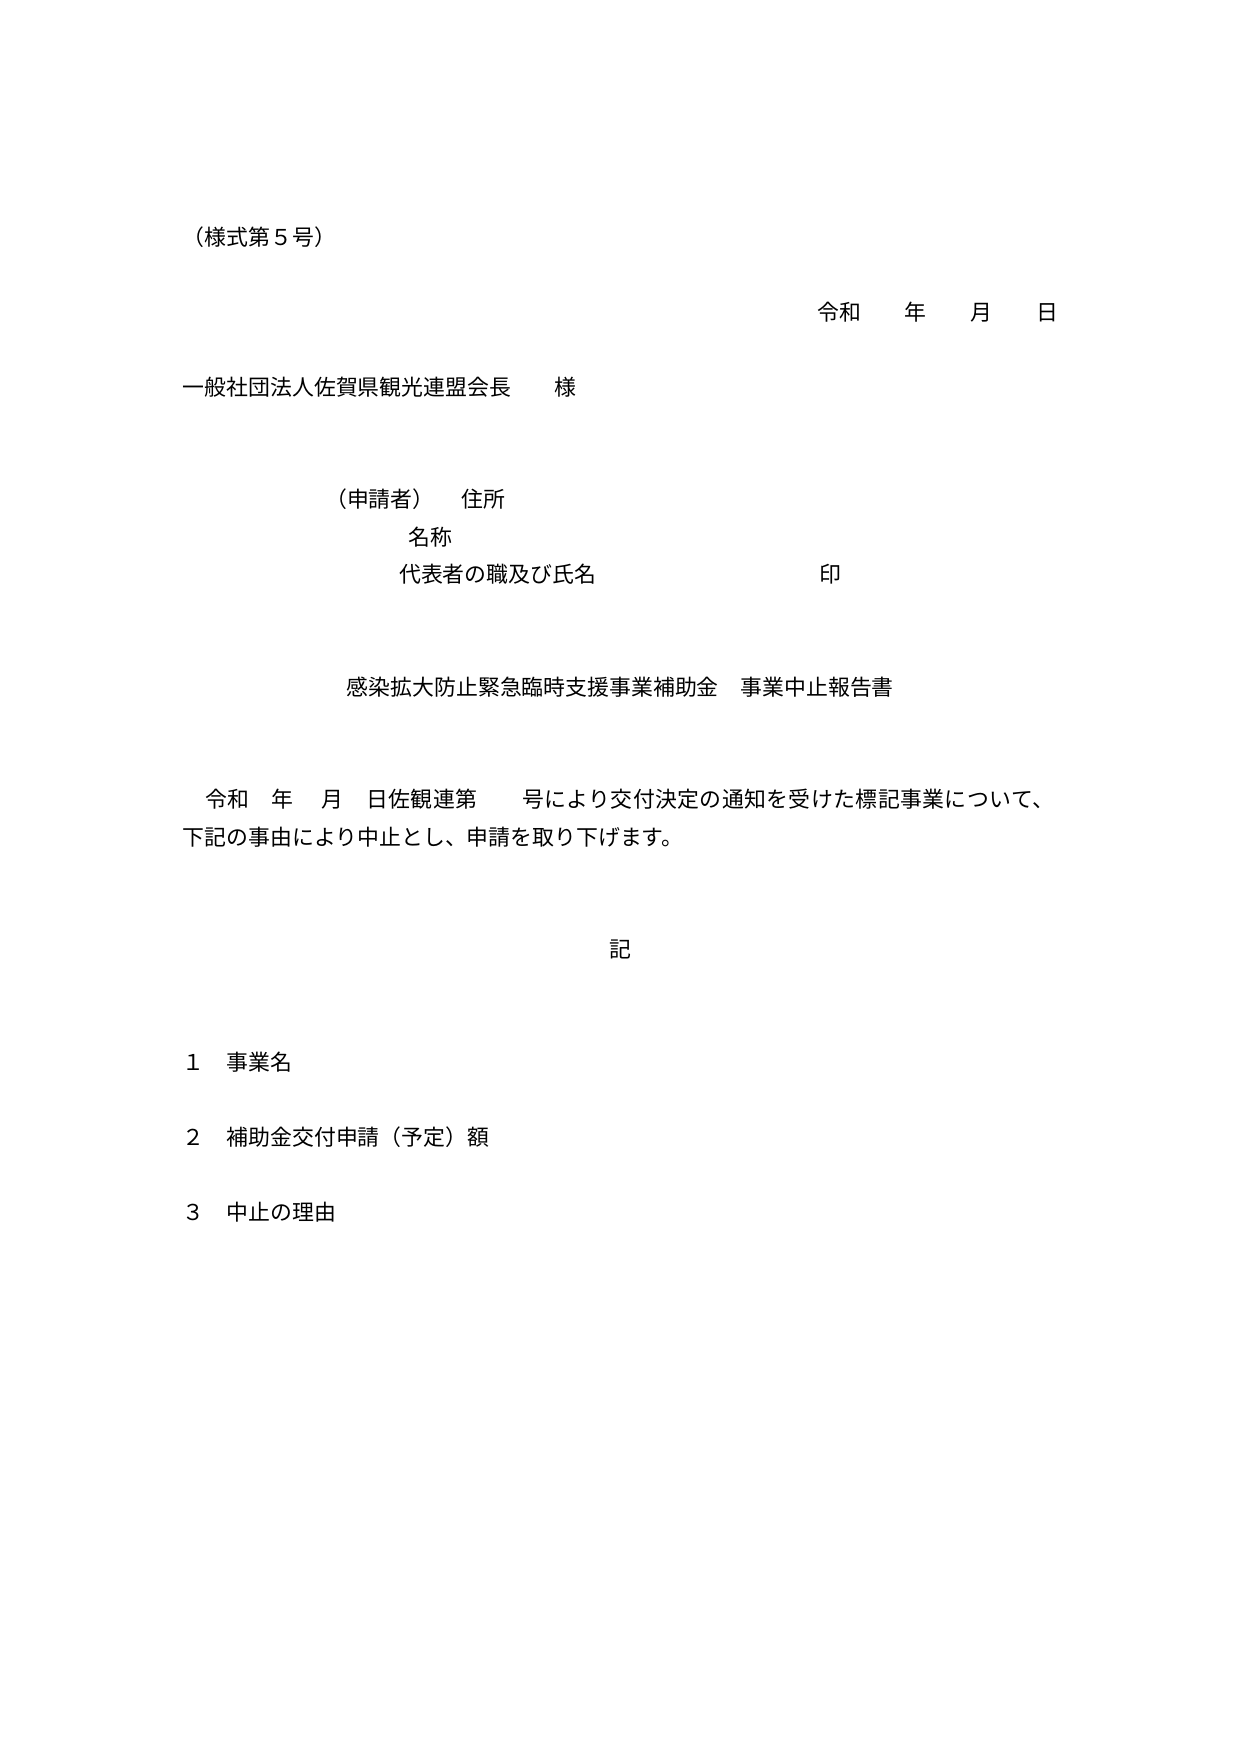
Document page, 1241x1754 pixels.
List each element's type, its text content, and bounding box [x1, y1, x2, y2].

text （様式第５号） [183, 217, 1058, 254]
text ２ 補助金交付申請（予定）額 [183, 1117, 1058, 1154]
text （申請者） 住所 [183, 479, 1058, 517]
text 令和 年 月 日佐観連第 号により交付決定の通知を受けた標記事業について、下記の事由により中止とし、申請を取り下げます。 [183, 779, 1058, 854]
text 記 [183, 929, 1058, 967]
text 一般社団法人佐賀県観光連盟会長 様 [183, 367, 1058, 404]
text ３ 中止の理由 [183, 1192, 1058, 1229]
text 名称 [183, 517, 1058, 554]
text 感染拡大防止緊急臨時支援事業補助金 事業中止報告書 [183, 667, 1058, 704]
text 代表者の職及び氏名 印 [183, 554, 1058, 592]
text １ 事業名 [183, 1042, 1058, 1079]
text 令和 年 月 日 [183, 292, 1058, 329]
